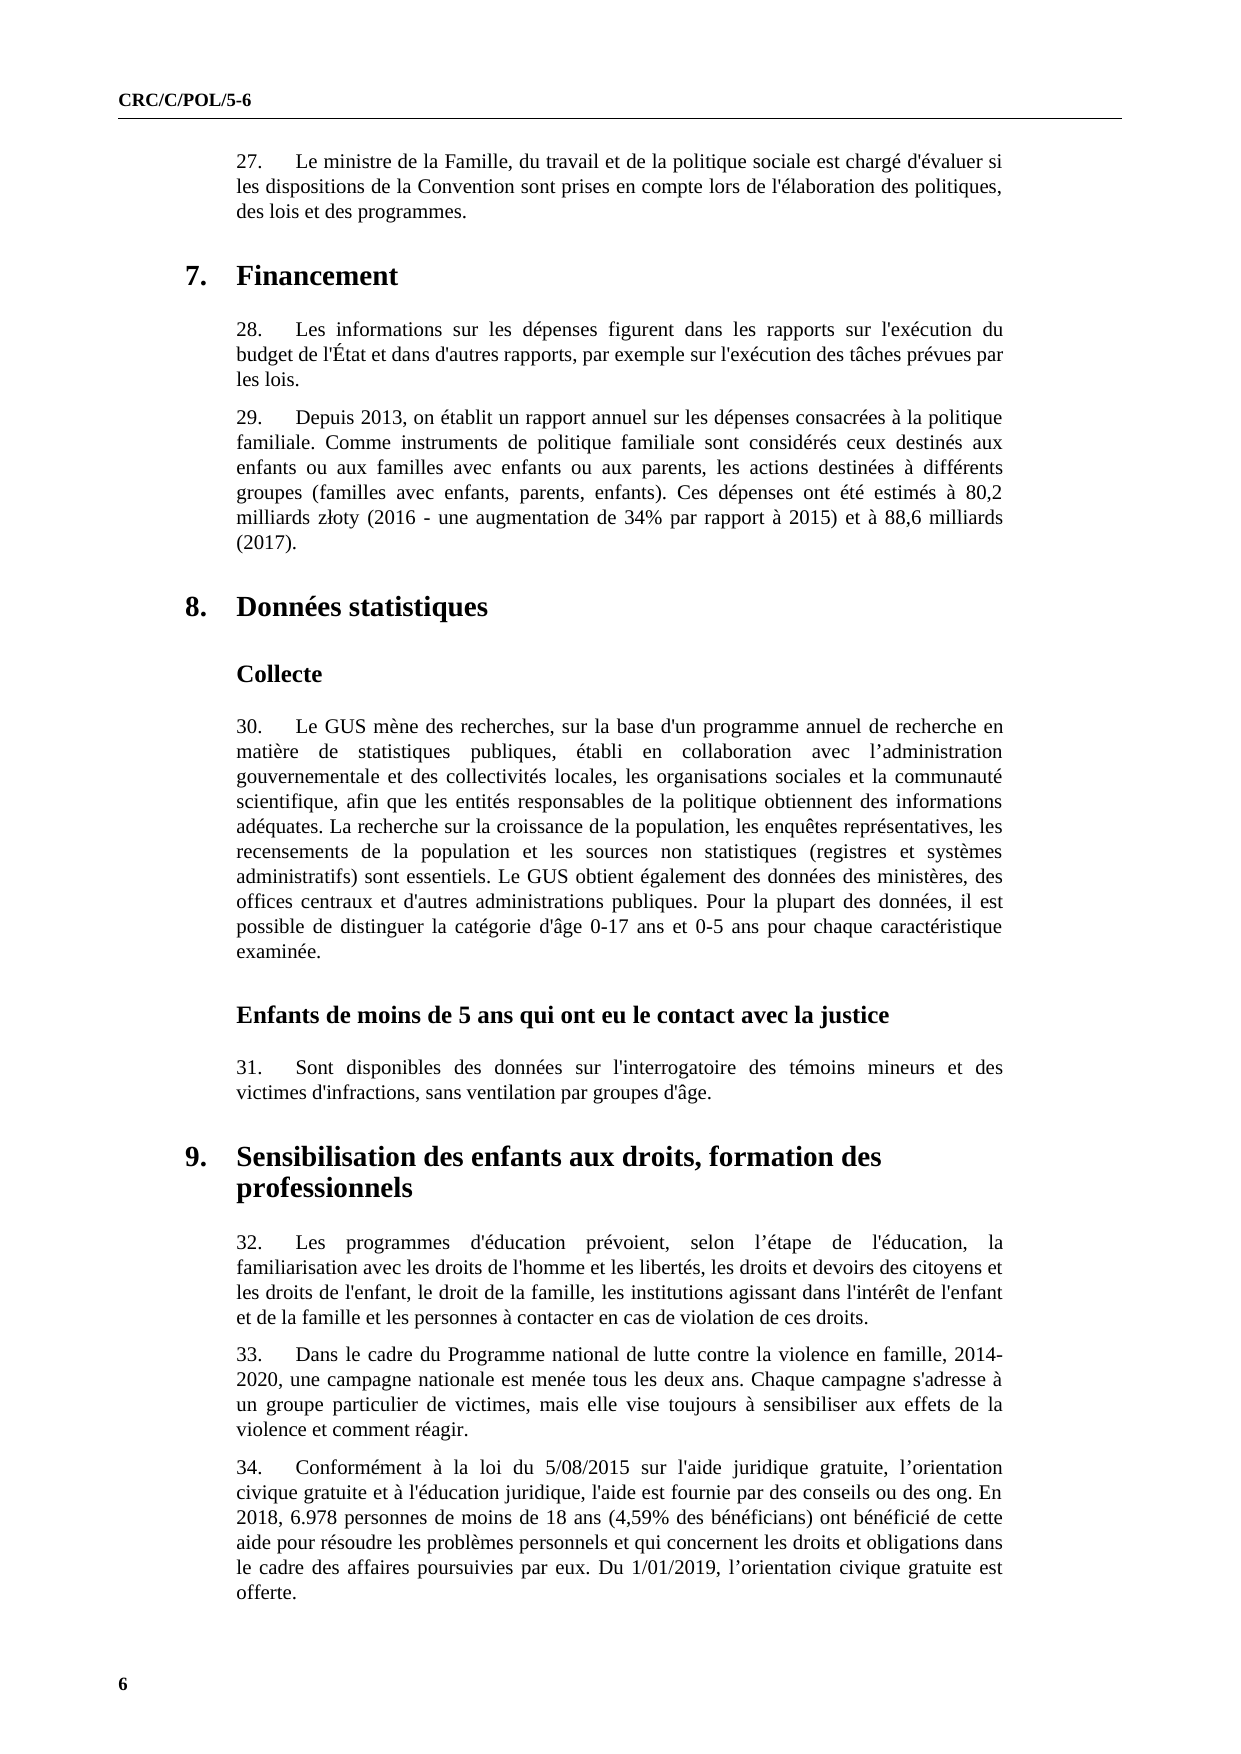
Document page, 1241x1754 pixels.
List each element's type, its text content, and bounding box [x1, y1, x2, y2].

list Les programmes d'éducation prévoient, selon l’étape de l'éducation, la familiarisation avec les droits de l'homme et les libertés, les droits et devoirs des citoyens et les droits de l'enfant, le droit de la famille, les institutions agissant dans l'intérêt de l'enfant et de la famille et les personnes à contacter en cas de violation de ces droits. [236, 1229, 1004, 1329]
list Dans le cadre du Programme national de lutte contre la violence en famille, 2014-2020, une campagne nationale est menée tous les deux ans. Chaque campagne s'adresse à un groupe particulier de victimes, mais elle vise toujours à sensibiliser aux effets de la violence et comment réagir. [236, 1341, 1004, 1441]
text Collecte [118, 660, 1004, 688]
list Depuis 2013, on établit un rapport annuel sur les dépenses consacrées à la politique familiale. Comme instruments de politique familiale sont considérés ceux destinés aux enfants ou aux familles avec enfants ou aux parents, les actions destinées à différents groupes (familles avec enfants, parents, enfants). Ces dépenses ont été estimés à 80,2 milliards złoty (2016 - une augmentation de 34% par rapport à 2015) et à 88,6 milliards (2017). [236, 404, 1004, 554]
list Le GUS mène des recherches, sur la base d'un programme annuel de recherche en matière de statistiques publiques, établi en collaboration avec l’administration gouvernementale et des collectivités locales, les organisations sociales et la communauté scientifique, afin que les entités responsables de la politique obtiennent des informations adéquates. La recherche sur la croissance de la population, les enquêtes représentatives, les recensements de la population et les sources non statistiques (registres et systèmes administratifs) sont essentiels. Le GUS obtient également des données des ministères, des offices centraux et d'autres administrations publiques. Pour la plupart des données, il est possible de distinguer la catégorie d'âge 0-17 ans et 0-5 ans pour chaque caractéristique examinée. [236, 713, 1004, 963]
list Les informations sur les dépenses figurent dans les rapports sur l'exécution du budget de l'État et dans d'autres rapports, par exemple sur l'exécution des tâches prévues par les lois. [236, 316, 1004, 391]
text Enfants de moins de 5 ans qui ont eu le contact avec la justice [118, 1001, 1004, 1029]
list Sont disponibles des données sur l'interrogatoire des témoins mineurs et des victimes d'infractions, sans ventilation par groupes d'âge. [236, 1054, 1004, 1104]
text 9. Sensibilisation des enfants aux droits, formation des professionnels [118, 1141, 1004, 1204]
text 8. Données statistiques [118, 591, 1004, 623]
list Conformément à la loi du 5/08/2015 sur l'aide juridique gratuite, l’orientation civique gratuite et à l'éducation juridique, l'aide est fournie par des conseils ou des ong. En 2018, 6.978 personnes de moins de 18 ans (4,59% des bénéficians) ont bénéficié de cette aide pour résoudre les problèmes personnels et qui concernent les droits et obligations dans le cadre des affaires poursuivies par eux. Du 1/01/2019, l’orientation civique gratuite est offerte. [236, 1454, 1004, 1604]
list Le ministre de la Famille, du travail et de la politique sociale est chargé d'évaluer si les dispositions de la Convention sont prises en compte lors de l'élaboration des politiques, des lois et des programmes. [236, 148, 1004, 223]
text 7. Financement [118, 260, 1004, 291]
